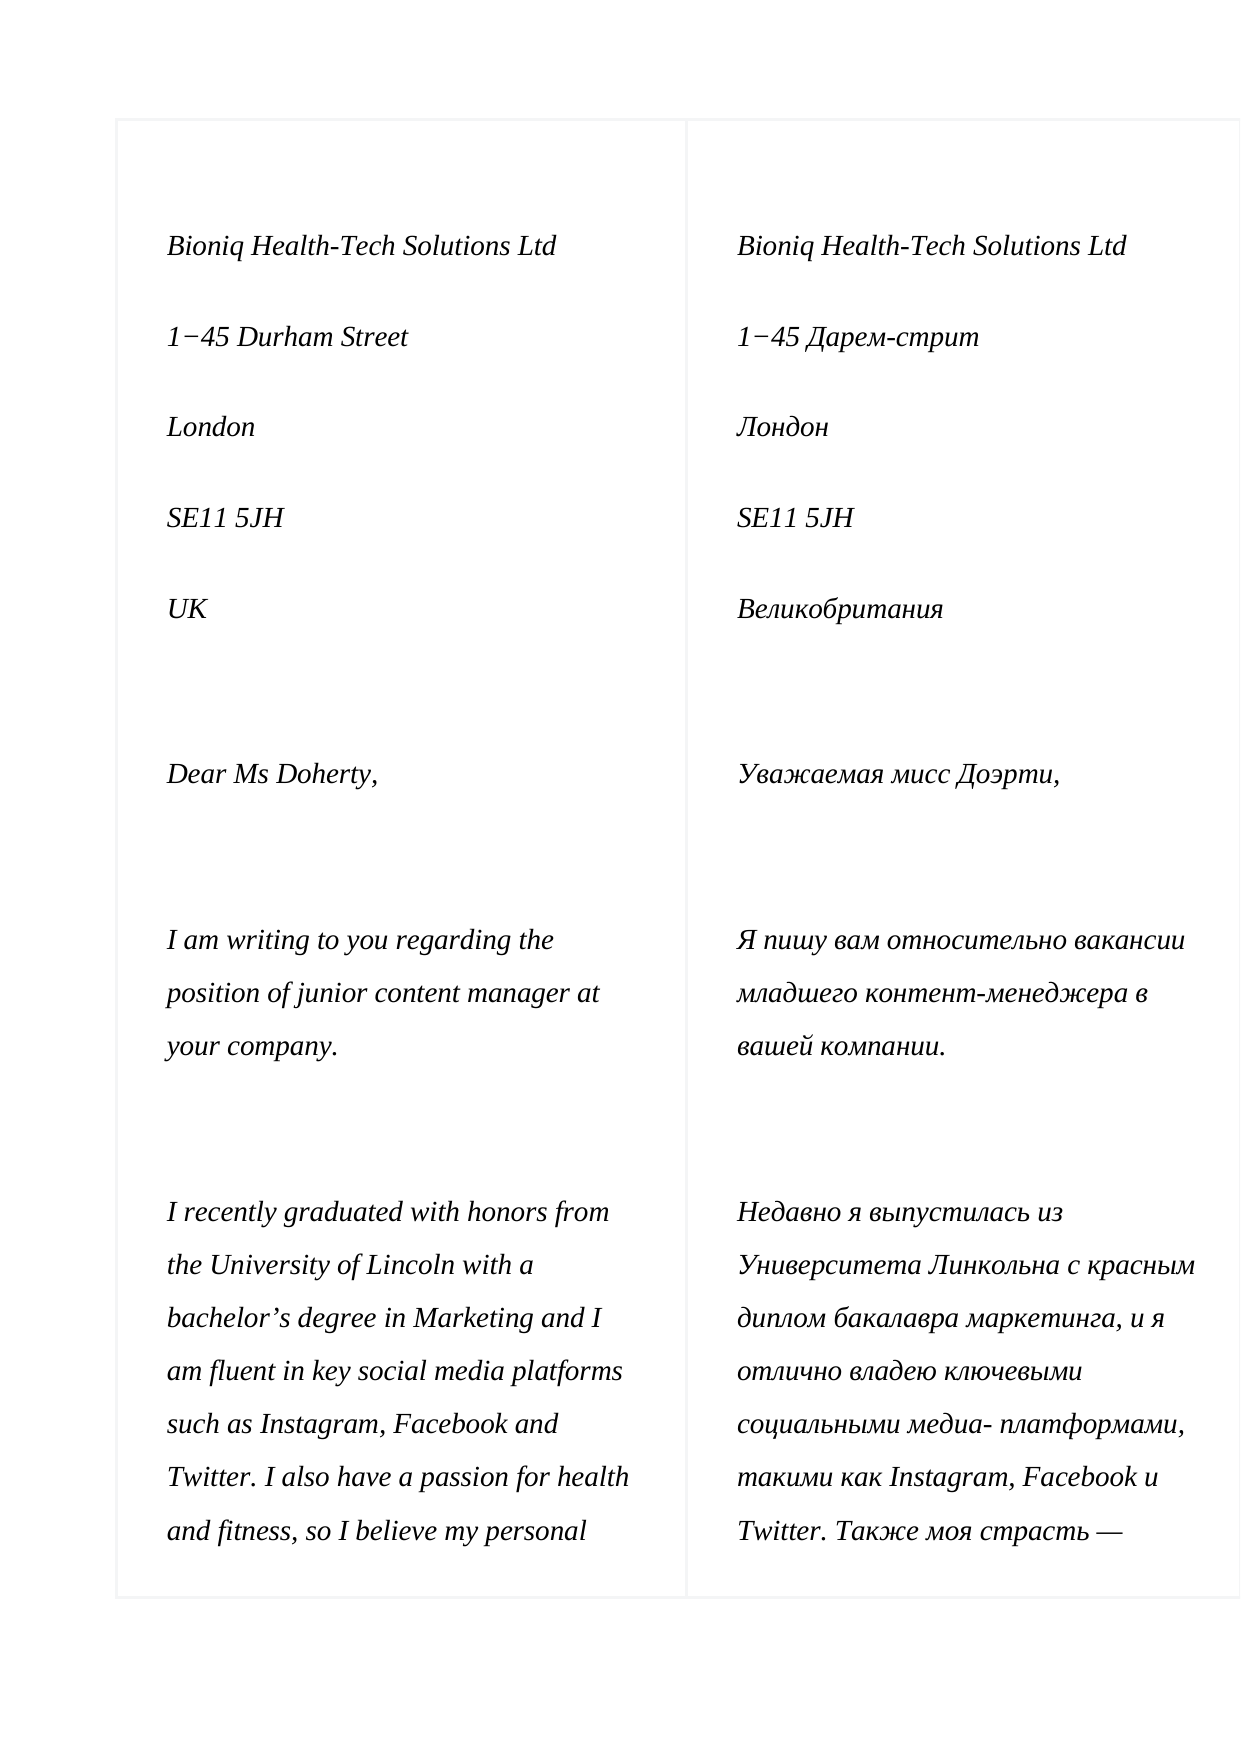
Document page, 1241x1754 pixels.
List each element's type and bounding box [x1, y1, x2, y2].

table_header [118, 121, 685, 1596]
table_header [688, 121, 1239, 1596]
